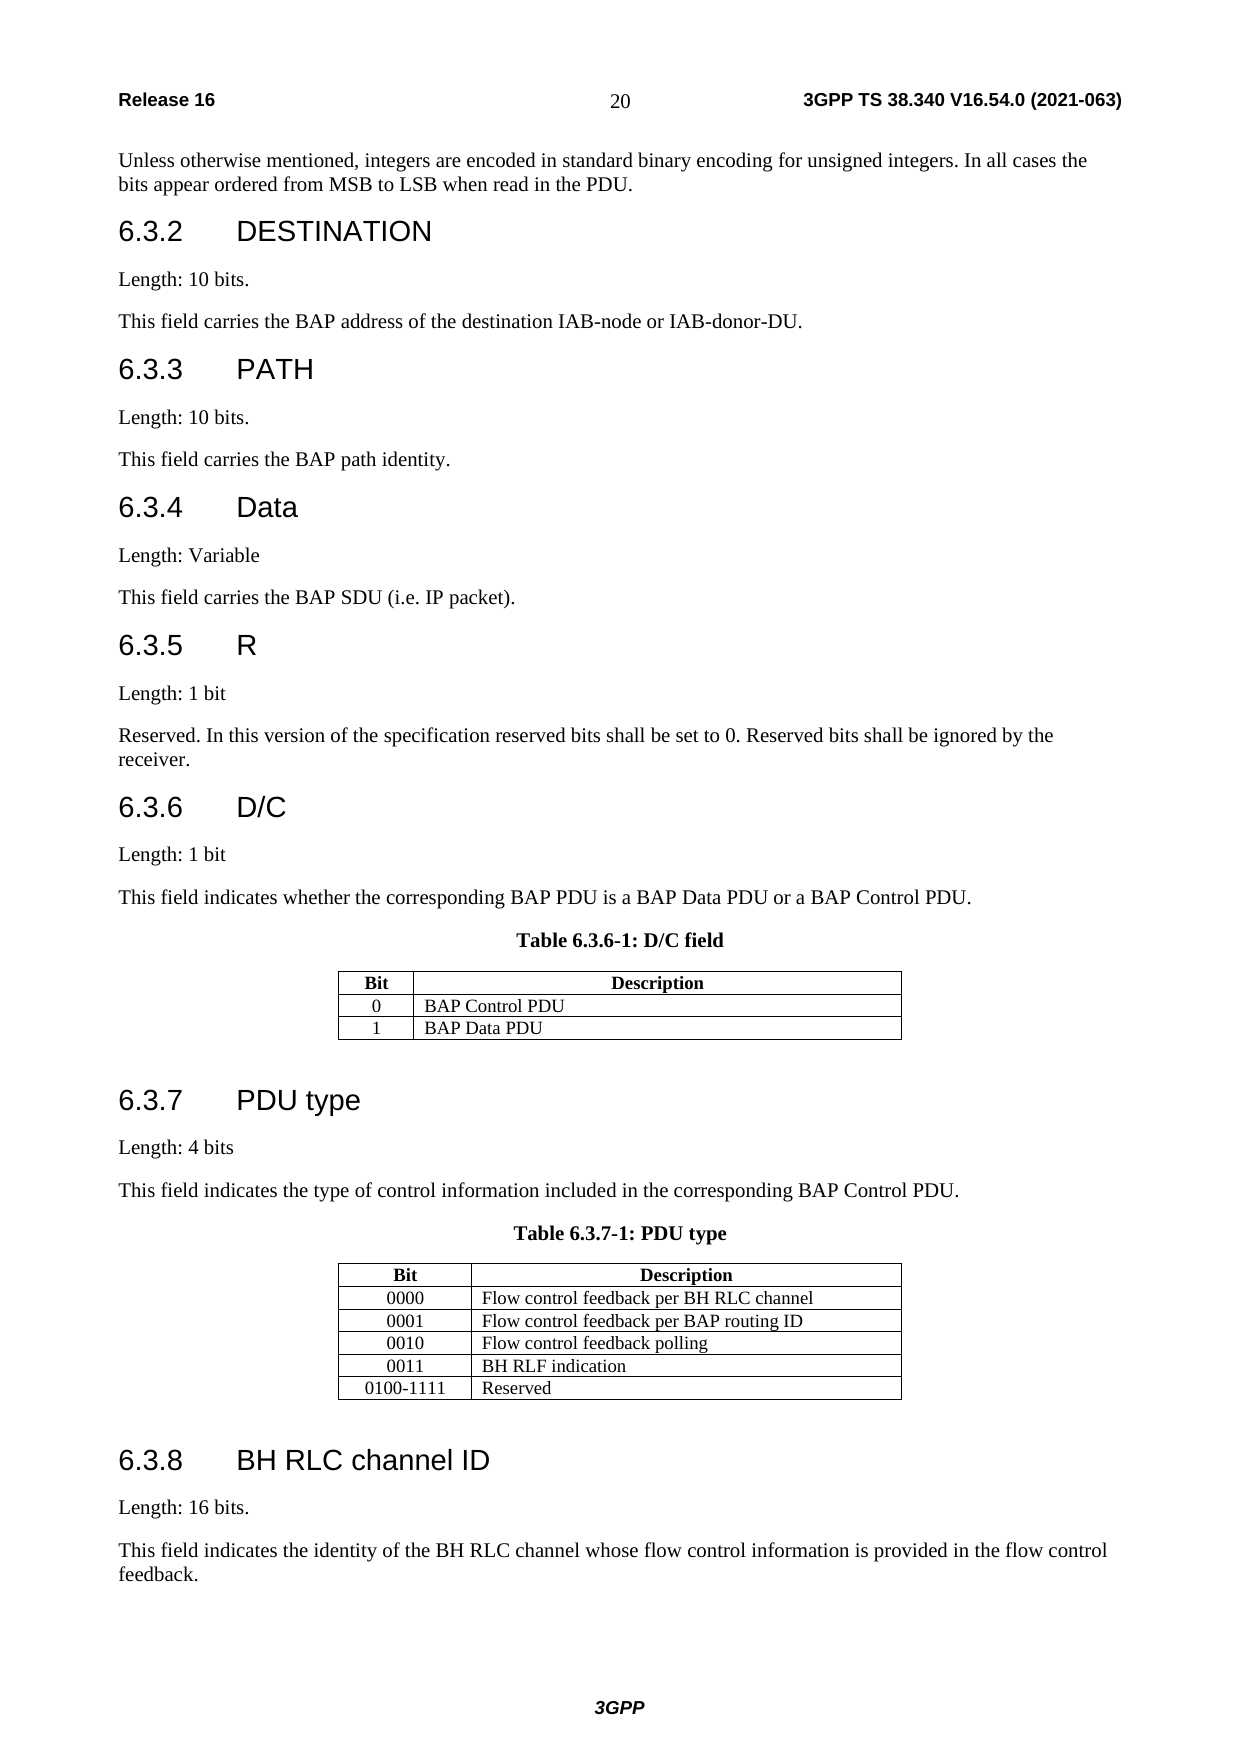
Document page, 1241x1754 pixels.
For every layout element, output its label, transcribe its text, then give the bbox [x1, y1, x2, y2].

text Table 6.3.7-1: PDU type [118, 1220, 1122, 1244]
text This field carries the BAP address of the destination IAB-node or IAB-donor-DU. [118, 309, 1122, 333]
table_cell Flow control feedback per BH RLC channel [472, 1287, 901, 1308]
text Length: 10 bits. [118, 404, 1122, 429]
text This field indicates whether the corresponding BAP PDU is a BAP Data PDU or a BAP Control PDU. [118, 885, 1122, 909]
text Length: 16 bits. [118, 1495, 1122, 1519]
table_cell Flow control feedback polling [472, 1332, 901, 1354]
table_cell BAP Control PDU [414, 995, 901, 1016]
table_header Bit [339, 1264, 471, 1286]
table_cell Reserved [472, 1377, 901, 1399]
text This field carries the BAP SDU (i.e. IP packet). [118, 585, 1122, 609]
text Length: 10 bits. [118, 267, 1122, 291]
text Table 6.3.6-1: D/C field [118, 928, 1122, 952]
table_cell BAP Data PDU [414, 1017, 901, 1039]
table_cell 0001 [339, 1310, 471, 1331]
table_cell Flow control feedback per BAP routing ID [472, 1310, 901, 1331]
table_cell 0010 [339, 1332, 471, 1354]
subtitle 6.3.3 PATH [118, 352, 1122, 386]
table_cell 0000 [339, 1287, 471, 1308]
text Unless otherwise mentioned, integers are encoded in standard binary encoding for unsigned integers. In all cases the bits appear ordered from MSB to LSB when read in the PDU. [118, 147, 1122, 196]
text This field indicates the type of control information included in the corresponding BAP Control PDU. [118, 1178, 1122, 1202]
table_cell 0 [339, 995, 413, 1016]
subtitle 6.3.7 PDU type [118, 1082, 1122, 1116]
text Length: Variable [118, 542, 1122, 567]
text Length: 1 bit [118, 842, 1122, 866]
text Length: 4 bits [118, 1135, 1122, 1159]
table_header Description [472, 1264, 901, 1286]
table_cell 0011 [339, 1355, 471, 1376]
subtitle 6.3.4 Data [118, 490, 1122, 524]
table_cell 0100-1111 [339, 1377, 471, 1399]
subtitle 6.3.6 D/C [118, 790, 1122, 824]
table_header Bit [339, 972, 413, 993]
subtitle 6.3.8 BH RLC channel ID [118, 1443, 1122, 1476]
text Reserved. In this version of the specification reserved bits shall be set to 0. Reserved bits shall be ignored by the receiver. [118, 723, 1122, 771]
subtitle 6.3.5 R [118, 628, 1122, 662]
text Length: 1 bit [118, 680, 1122, 704]
table_header Description [414, 972, 901, 993]
text This field indicates the identity of the BH RLC channel whose flow control information is provided in the flow control feedback. [118, 1538, 1122, 1586]
table_cell 1 [339, 1017, 413, 1039]
table_cell BH RLF indication [472, 1355, 901, 1376]
text This field carries the BAP path identity. [118, 447, 1122, 471]
subtitle 6.3.2 DESTINATION [118, 214, 1122, 248]
